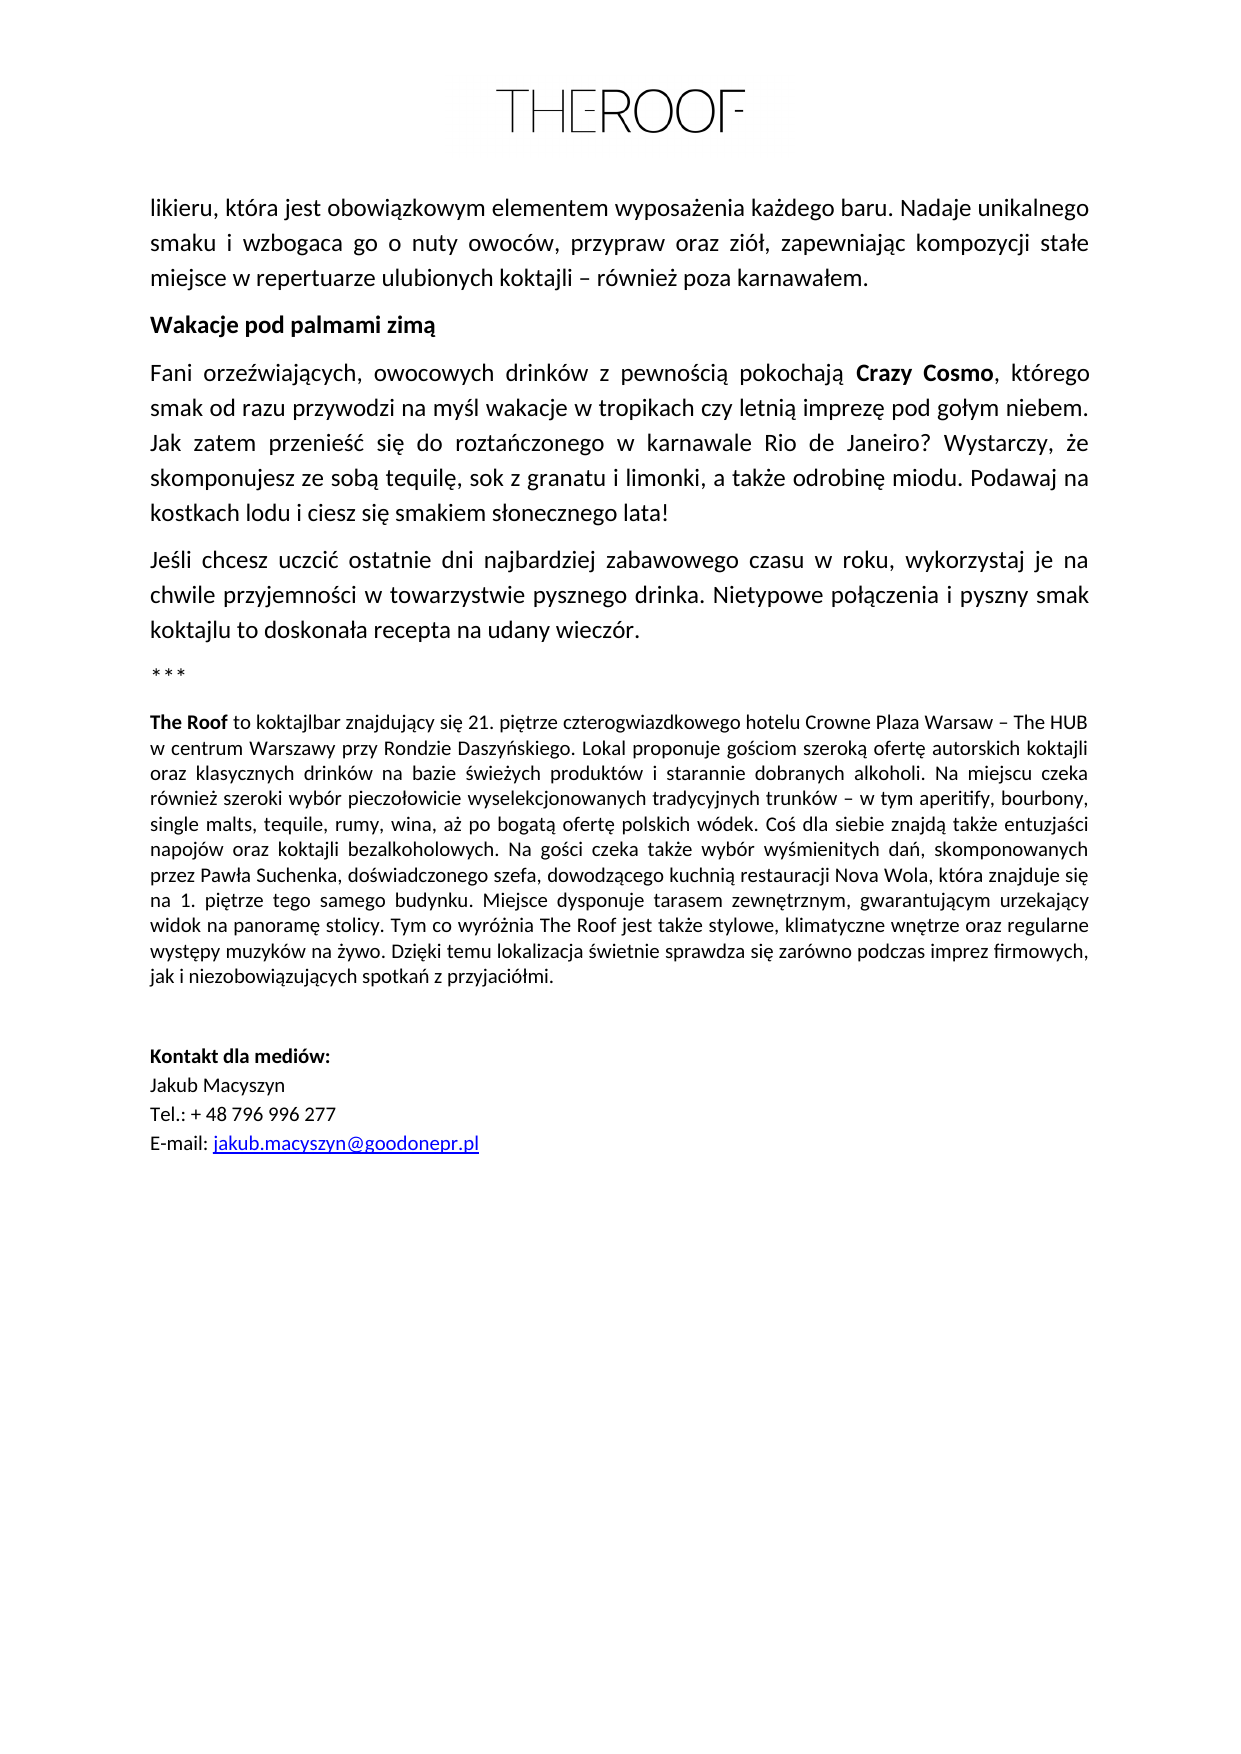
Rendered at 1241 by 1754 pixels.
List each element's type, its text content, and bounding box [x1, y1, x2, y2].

text Jeśli chcesz uczcić ostatnie dni najbardziej zabawowego czasu w roku, wykorzystaj je na chwile przyjemności w towarzystwie pysznego drinka. Nietypowe połączenia i pyszny smak koktajlu to doskonała recepta na udany wieczór. [150, 544, 1090, 645]
text E-mail: jakub.macyszyn@goodonepr.pl [150, 1131, 1090, 1156]
text Fani orzeźwiających, owocowych drinków z pewnością pokochają Crazy Cosmo, którego smak od razu przywodzi na myśl wakacje w tropikach czy letnią imprezę pod gołym niebem. Jak zatem przenieść się do roztańczonego w karnawale Rio de Janeiro? Wystarczy, że skomponujesz ze sobą tequilę, sok z granatu i limonki, a także odrobinę miodu. Podawaj na kostkach lodu i ciesz się smakiem słonecznego lata! [150, 357, 1090, 527]
text Tel.: + 48 796 996 277 [150, 1101, 1090, 1127]
text Jakub Macyszyn [150, 1072, 1090, 1098]
text Wakacje pod palmami zimą [150, 309, 1090, 340]
text Kontakt dla mediów: [150, 1043, 1090, 1068]
picture [445, 75, 795, 158]
text *** [150, 662, 1090, 692]
text The Roof to koktajlbar znajdujący się 21. piętrze czterogwiazdkowego hotelu Crowne Plaza Warsaw – The HUB w centrum Warszawy przy Rondzie Daszyńskiego. Lokal proponuje gościom szeroką ofertę autorskich koktajli oraz klasycznych drinków na bazie świeżych produktów i starannie dobranych alkoholi. Na miejscu czeka również szeroki wybór pieczołowicie wyselekcjonowanych tradycyjnych trunków – w tym aperitify, bourbony, single malts, tequile, rumy, wina, aż po bogatą ofertę polskich wódek. Coś dla siebie znajdą także entuzjaści napojów oraz koktajli bezalkoholowych. Na gości czeka także wybór wyśmienitych dań, skomponowanych przez Pawła Suchenka, doświadczonego szefa, dowodzącego kuchnią restauracji Nova Wola, która znajduje się na 1. piętrze tego samego budynku. Miejsce dysponuje tarasem zewnętrznym, gwarantującym urzekający widok na panoramę stolicy. Tym co wyróżnia The Roof jest także stylowe, klimatyczne wnętrze oraz regularne występy muzyków na żywo. Dzięki temu lokalizacja świetnie sprawdza się zarówno podczas imprez firmowych, jak i niezobowiązujących spotkań z przyjaciółmi. [150, 709, 1090, 989]
